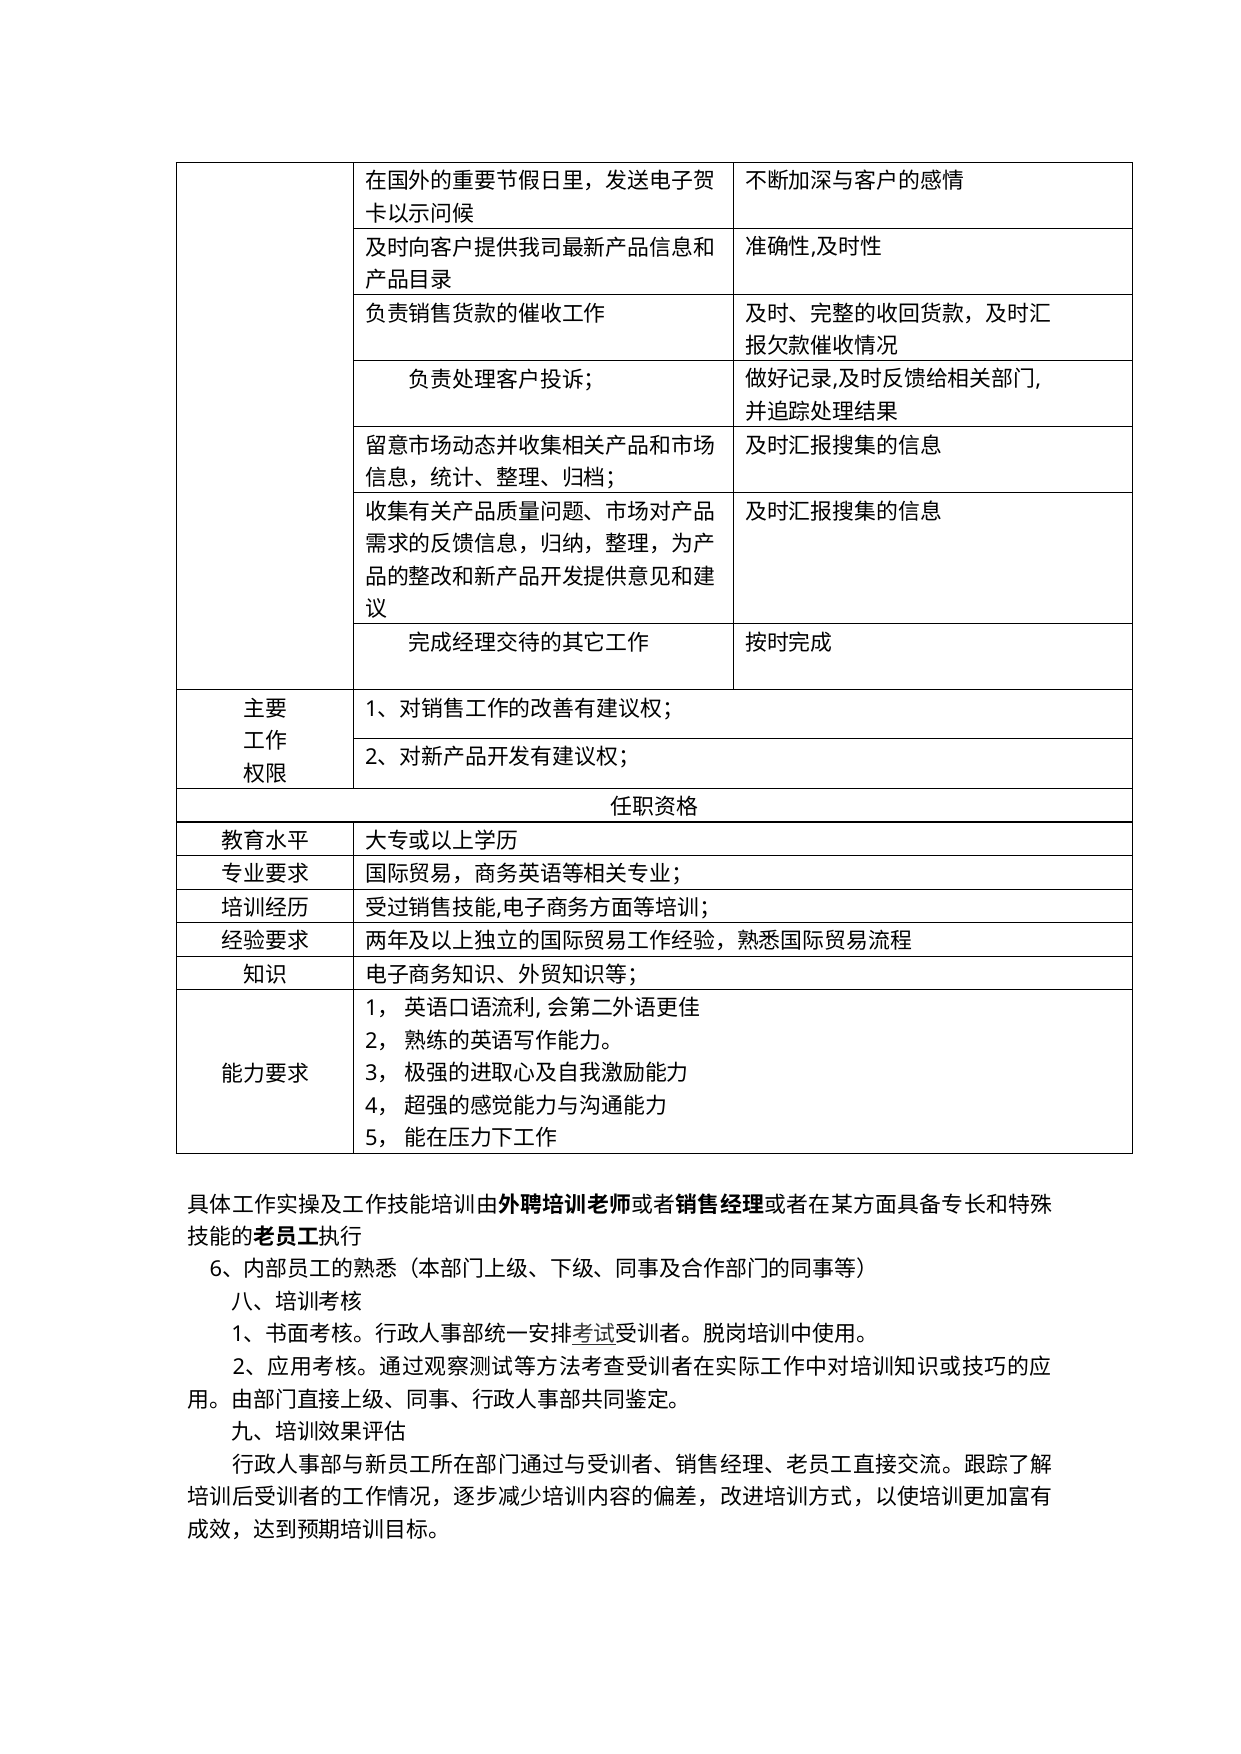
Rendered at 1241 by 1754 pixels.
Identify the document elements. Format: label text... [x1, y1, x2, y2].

table_cell 及时汇报搜集的信息 [734, 493, 1132, 623]
text 1、书面考核。行政人事部统一安排考试受训者。脱岗培训中使用。 [187, 1316, 1053, 1349]
table_cell 按时完成 [734, 624, 1132, 689]
table_cell 两年及以上独立的国际贸易工作经验，熟悉国际贸易流程 [354, 923, 1132, 956]
table_cell 国际贸易，商务英语等相关专业； [354, 856, 1132, 888]
table_cell 做好记录,及时反馈给相关部门, 并追踪处理结果 [734, 361, 1132, 426]
table_cell 1、对销售工作的改善有建议权； [354, 690, 1132, 738]
table_cell 负责销售货款的催收工作 [354, 295, 733, 360]
table_cell 2、对新产品开发有建议权； [354, 739, 1132, 788]
text 具体工作实操及工作技能培训由外聘培训老师或者销售经理或者在某方面具备专长和特殊技能的老员工执行 [187, 1186, 1053, 1251]
table_cell 知识 [177, 957, 353, 989]
text 九、培训效果评估 [187, 1414, 1053, 1446]
text 八、培训考核 [187, 1284, 1053, 1316]
table_cell 留意市场动态并收集相关产品和市场信息，统计、整理、归档； [354, 427, 733, 492]
text 6、内部员工的熟悉（本部门上级、下级、同事及合作部门的同事等） [187, 1251, 1053, 1284]
table_cell 大专或以上学历 [354, 823, 1132, 855]
table_cell 培训经历 [177, 890, 353, 922]
table_cell 任职资格 [177, 789, 1132, 821]
text 2、应用考核。通过观察测试等方法考查受训者在实际工作中对培训知识或技巧的应用。由部门直接上级、同事、行政人事部共同鉴定。 [187, 1349, 1053, 1414]
table_cell 专业要求 [177, 856, 353, 888]
table_cell 教育水平 [177, 823, 353, 855]
table_cell 不断加深与客户的感情 [734, 163, 1132, 228]
table_cell 完成经理交待的其它工作 [354, 624, 733, 689]
table_cell 受过销售技能,电子商务方面等培训； [354, 890, 1132, 922]
table_cell 能力要求 [177, 990, 353, 1153]
table_cell 1， 英语口语流利, 会第二外语更佳 2， 熟练的英语写作能力。 3， 极强的进取心及自我激励能力 4， 超强的感觉能力与沟通能力 5， 能在压力下工作 [354, 990, 1132, 1153]
table_cell 及时汇报搜集的信息 [734, 427, 1132, 492]
table_cell 经验要求 [177, 923, 353, 956]
table_cell 收集有关产品质量问题、市场对产品需求的反馈信息，归纳，整理，为产品的整改和新产品开发提供意见和建议 [354, 493, 733, 623]
table_cell 及时、完整的收回货款，及时汇 报欠款催收情况 [734, 295, 1132, 360]
table_cell 及时向客户提供我司最新产品信息和产品目录 [354, 229, 733, 294]
table_cell 在国外的重要节假日里，发送电子贺卡以示问候 [354, 163, 733, 228]
table_cell 电子商务知识、外贸知识等； [354, 957, 1132, 989]
table_cell 主要 工作 权限 [177, 690, 353, 788]
table_cell 负责处理客户投诉； [354, 361, 733, 426]
table_cell 准确性,及时性 [734, 229, 1132, 294]
text 行政人事部与新员工所在部门通过与受训者、销售经理、老员工直接交流。跟踪了解培训后受训者的工作情况，逐步减少培训内容的偏差，改进培训方式，以使培训更加富有成效，达到预期培训目标。 [187, 1446, 1053, 1544]
